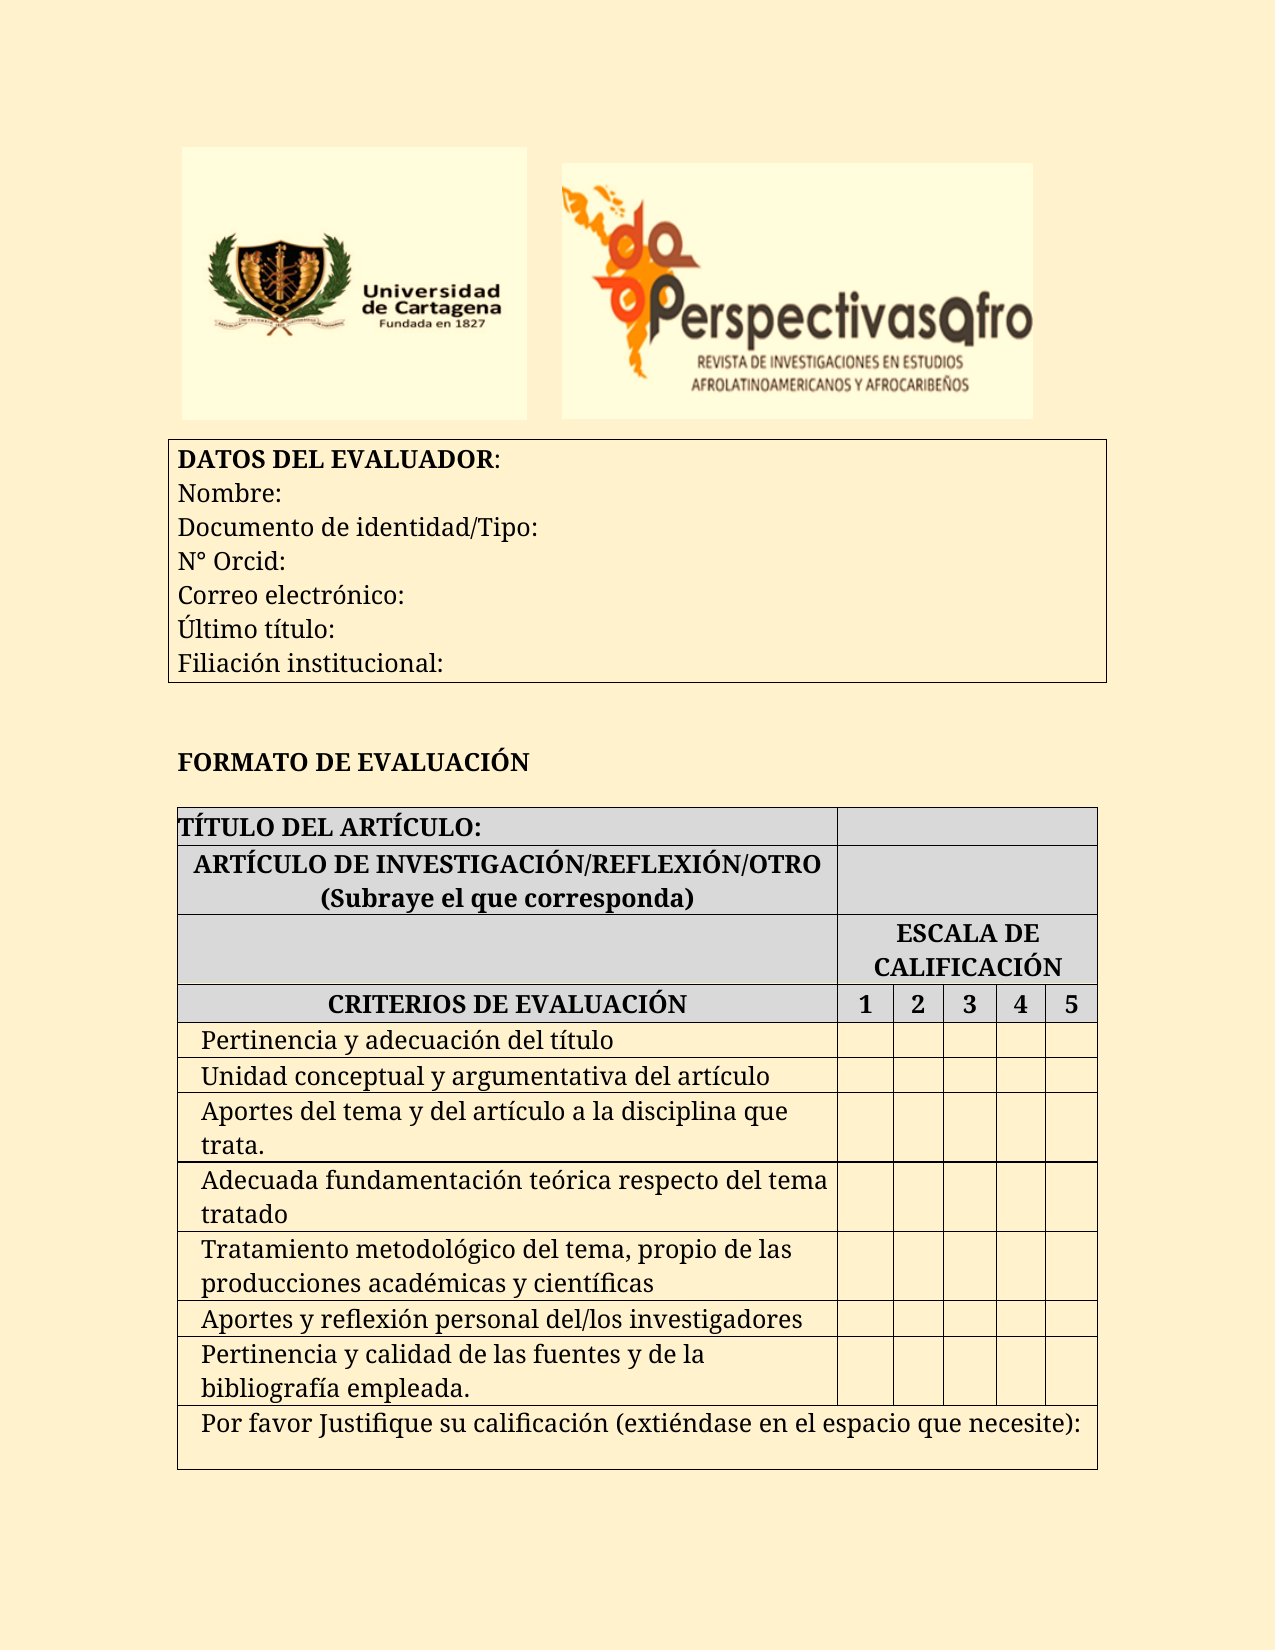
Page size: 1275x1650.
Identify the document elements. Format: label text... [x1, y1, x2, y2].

table_cell [894, 1163, 943, 1231]
table_cell ARTÍCULO DE INVESTIGACIÓN/REFLEXIÓN/OTRO (Subraye el que corresponda) [178, 846, 837, 914]
table_cell [178, 915, 837, 983]
table_cell [997, 1093, 1045, 1161]
table_cell [838, 1023, 893, 1057]
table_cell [178, 1406, 1097, 1469]
table_cell 1 [838, 985, 893, 1022]
text Correo electrónico: [177, 578, 1098, 612]
table_cell [944, 1163, 996, 1231]
table_cell [838, 846, 1097, 914]
table_cell [838, 1232, 893, 1300]
table_cell 3 [944, 985, 996, 1022]
table_cell [838, 1163, 893, 1231]
table_cell Aportes y reflexión personal del/los investigadores [178, 1301, 837, 1336]
table_cell [944, 1058, 996, 1092]
table_cell 2 [894, 985, 943, 1022]
table_cell Aportes del tema y del artículo a la disciplina que trata. [178, 1093, 837, 1161]
table_cell [1046, 1337, 1097, 1405]
table_cell [894, 1093, 943, 1161]
table_cell [838, 1093, 893, 1161]
text DATOS DEL EVALUADOR: [169, 440, 1106, 476]
table_cell [1046, 1093, 1097, 1161]
text Documento de identidad/Tipo: [177, 510, 1098, 544]
picture [562, 163, 1033, 419]
table_cell [997, 1163, 1045, 1231]
table_cell [944, 1023, 996, 1057]
table_cell 4 [997, 985, 1045, 1022]
table_cell [838, 1058, 893, 1092]
table_cell Pertinencia y calidad de las fuentes y de la bibliografía empleada. [178, 1337, 837, 1405]
table_cell CRITERIOS DE EVALUACIÓN [178, 985, 837, 1022]
table_cell [997, 1058, 1045, 1092]
table_cell [838, 1337, 893, 1405]
table_cell [944, 1337, 996, 1405]
table_cell [894, 1023, 943, 1057]
table_cell [1046, 1301, 1097, 1336]
table_cell [894, 1301, 943, 1336]
table_header [838, 808, 1097, 845]
text Filiación institucional: [169, 643, 1106, 682]
picture [182, 147, 527, 420]
text N° Orcid: [177, 544, 1098, 578]
table_cell [997, 1301, 1045, 1336]
table_cell [838, 1301, 893, 1336]
table_cell [894, 1337, 943, 1405]
table_cell Pertinencia y adecuación del título [178, 1023, 837, 1057]
text Último título: [177, 612, 1098, 643]
table_cell ESCALA DE CALIFICACIÓN [838, 915, 1097, 983]
table_cell [944, 1301, 996, 1336]
table_cell [997, 1337, 1045, 1405]
table_header TÍTULO DEL ARTÍCULO: [178, 808, 837, 845]
table_cell [997, 1023, 1045, 1057]
table_cell Unidad conceptual y argumentativa del artículo [178, 1058, 837, 1092]
table_cell [944, 1232, 996, 1300]
table_cell [894, 1232, 943, 1300]
table_cell [1046, 1163, 1097, 1231]
table_cell [894, 1058, 943, 1092]
text FORMATO DE EVALUACIÓN [177, 745, 1098, 779]
table_cell [1046, 1023, 1097, 1057]
table_cell [1046, 1058, 1097, 1092]
table_cell Adecuada fundamentación teórica respecto del tema tratado [178, 1163, 837, 1231]
table_cell 5 [1046, 985, 1097, 1022]
table_cell Tratamiento metodológico del tema, propio de las producciones académicas y científicas [178, 1232, 837, 1300]
table_cell [944, 1093, 996, 1161]
table_cell [997, 1232, 1045, 1300]
text Nombre: [177, 476, 1098, 510]
table_cell [1046, 1232, 1097, 1300]
